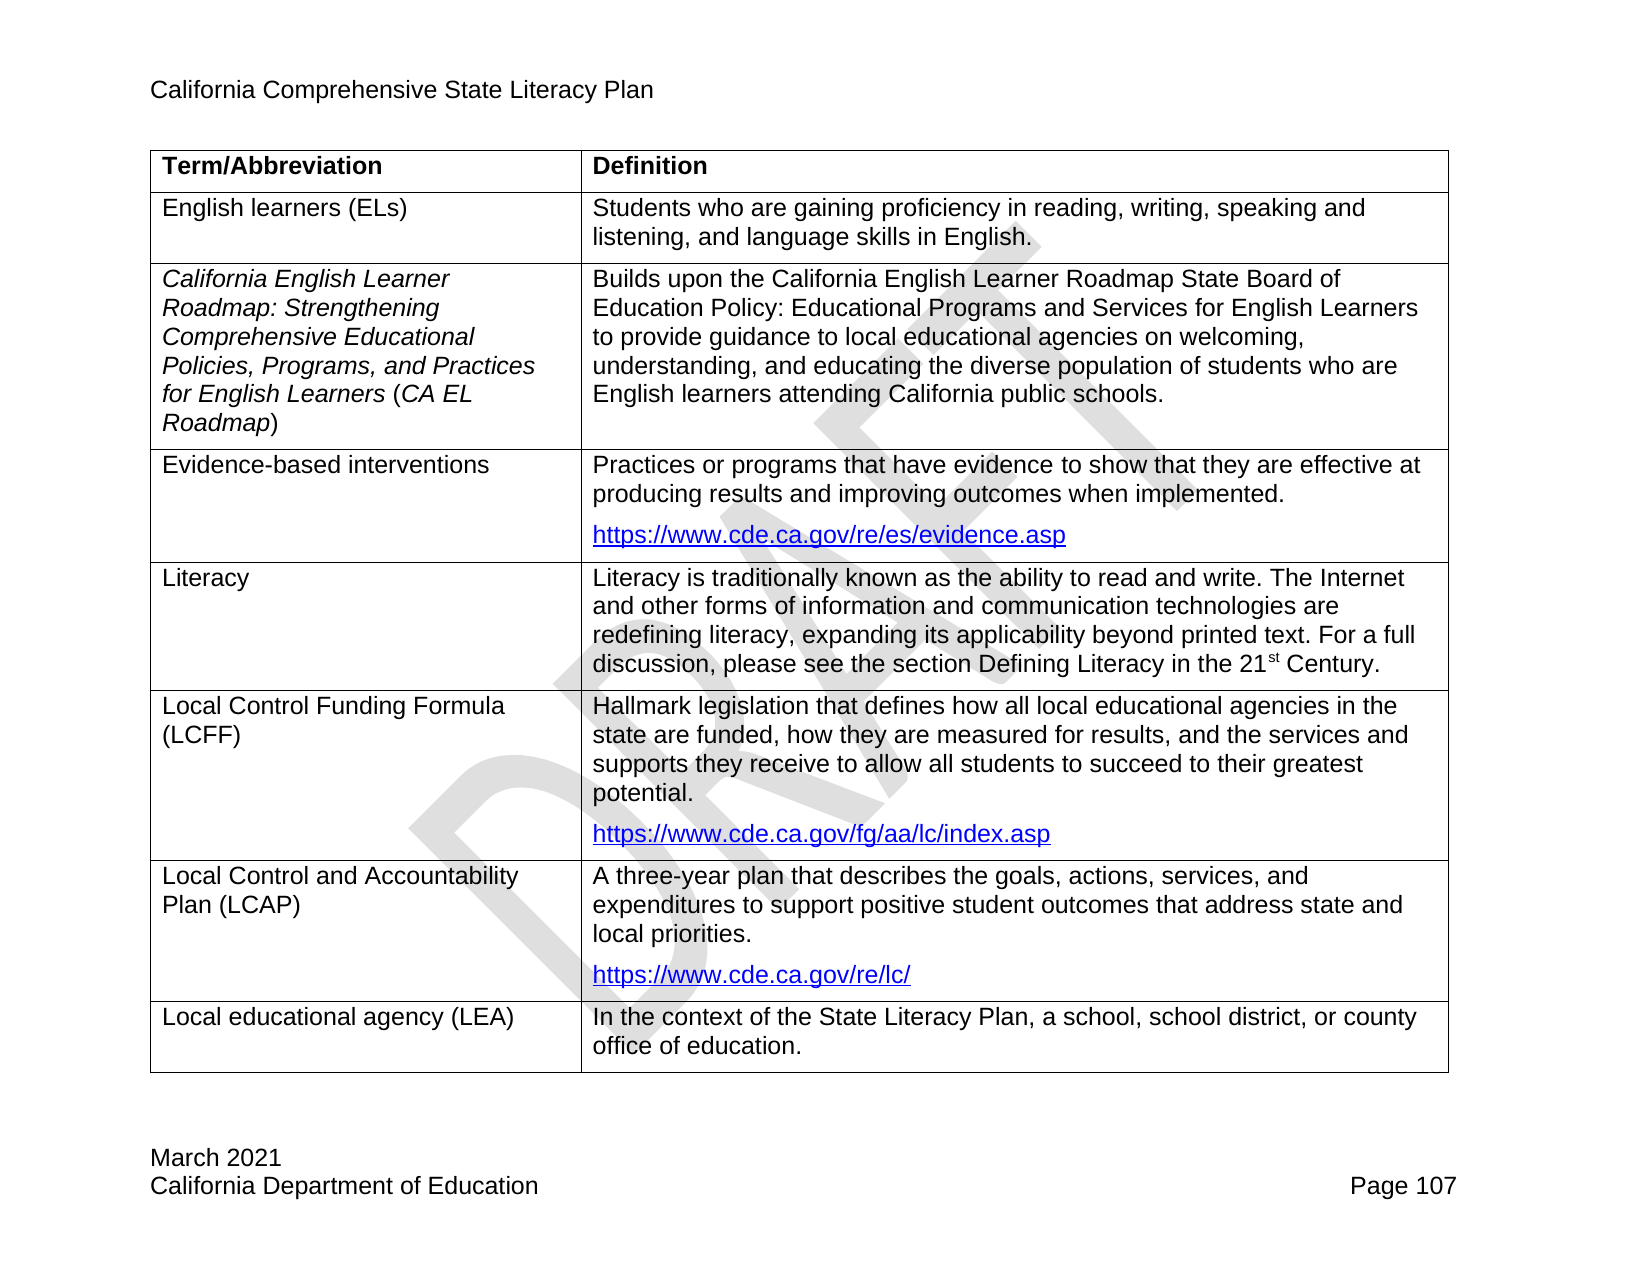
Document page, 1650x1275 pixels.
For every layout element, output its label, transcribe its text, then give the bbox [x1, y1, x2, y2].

table_cell Hallmark legislation that defines how all local educational agencies in the state are funded, how they are measured for results, and the services and supports they receive to allow all students to succeed to their greatest potential. https://www.cde.ca.gov/fg/aa/lc/index.asp [582, 691, 1448, 860]
table_cell Builds upon the California English Learner Roadmap State Board of Education Policy: Educational Programs and Services for English Learners to provide guidance to local educational agencies on welcoming, understanding, and educating the diverse population of students who are English learners attending California public schools. [582, 264, 1448, 449]
table_cell A three-year plan that describes the goals, actions, services, and expenditures to support positive student outcomes that address state and local priorities. https://www.cde.ca.gov/re/lc/ [582, 861, 1448, 1001]
table_cell Students who are gaining proficiency in reading, writing, speaking and listening, and language skills in English. [582, 193, 1448, 263]
table_cell California English Learner Roadmap: Strengthening Comprehensive Educational Policies, Programs, and Practices for English Learners (CA EL Roadmap) [151, 264, 581, 449]
table_cell Local Control and Accountability Plan (LCAP) [151, 861, 581, 1001]
table_cell Local educational agency (LEA) [151, 1002, 581, 1072]
table_cell Local Control Funding Formula (LCFF) [151, 691, 581, 860]
table_cell English learners (ELs) [151, 193, 581, 263]
table_cell Practices or programs that have evidence to show that they are effective at producing results and improving outcomes when implemented. https://www.cde.ca.gov/re/es/evidence.asp [582, 450, 1448, 562]
table_header Term/Abbreviation [151, 151, 581, 192]
table_header Definition [582, 151, 1448, 192]
table_cell Evidence-based interventions [151, 450, 581, 562]
table_cell In the context of the State Literacy Plan, a school, school district, or county office of education. [582, 1002, 1448, 1072]
table_cell Literacy is traditionally known as the ability to read and write. The Internet and other forms of information and communication technologies are redefining literacy, expanding its applicability beyond printed text. For a full discussion, please see the section Defining Literacy in the 21st Century. [582, 563, 1448, 690]
table_cell Literacy [151, 563, 581, 690]
